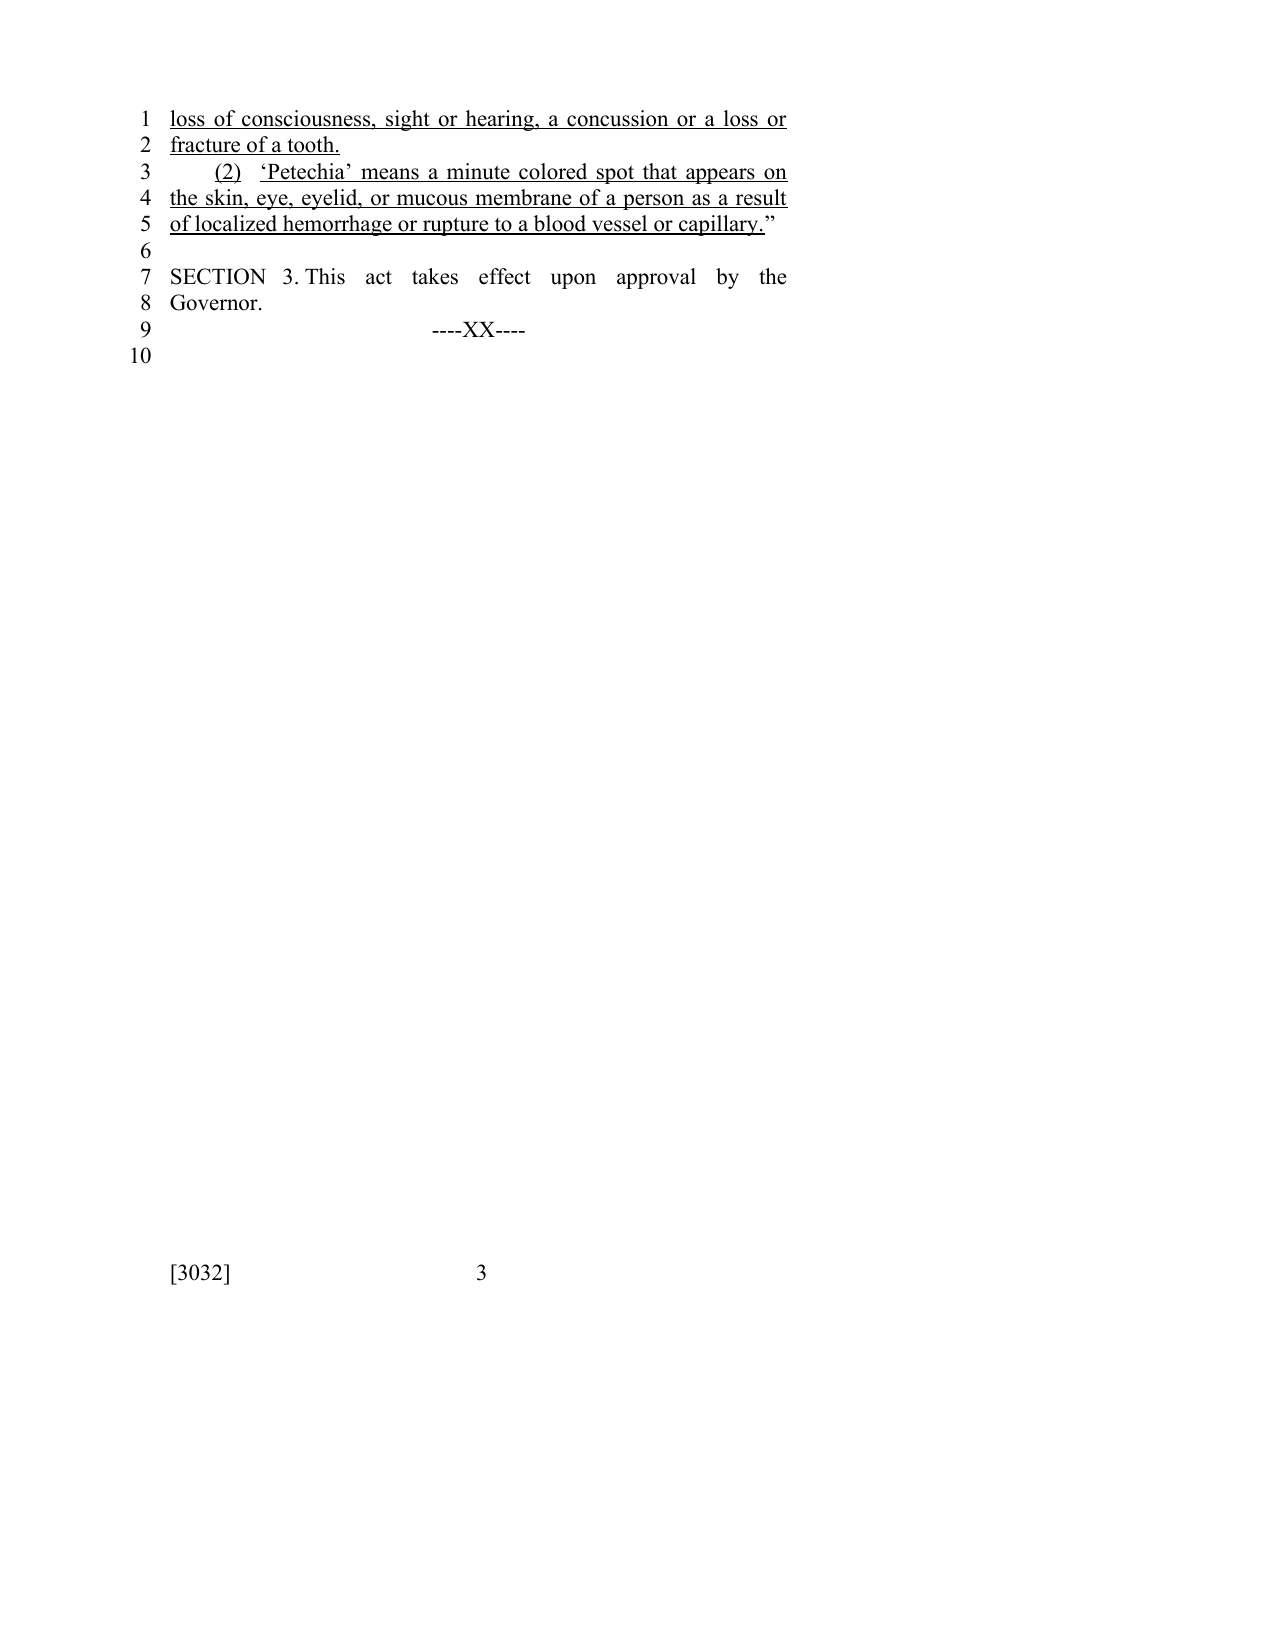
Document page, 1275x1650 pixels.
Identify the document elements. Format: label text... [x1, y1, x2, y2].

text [169, 129, 787, 158]
text SECTION 3. This act takes effect upon approval by the Governor. [169, 263, 787, 316]
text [169, 105, 787, 128]
text (2) ‘Petechia’ means a minute colored spot that appears on the skin, eye, eyelid, or mucous membrane of a person as a result of localized hemorrhage or rupture to a blood vessel or capillary.” [169, 158, 787, 207]
text (2) ‘Petechia’ means a minute colored spot that appears on the skin, eye, eyelid, or mucous membrane of a person as a result of localized hemorrhage or rupture to a blood vessel or capillary.” [169, 208, 787, 237]
text ----XX---- [169, 316, 787, 342]
